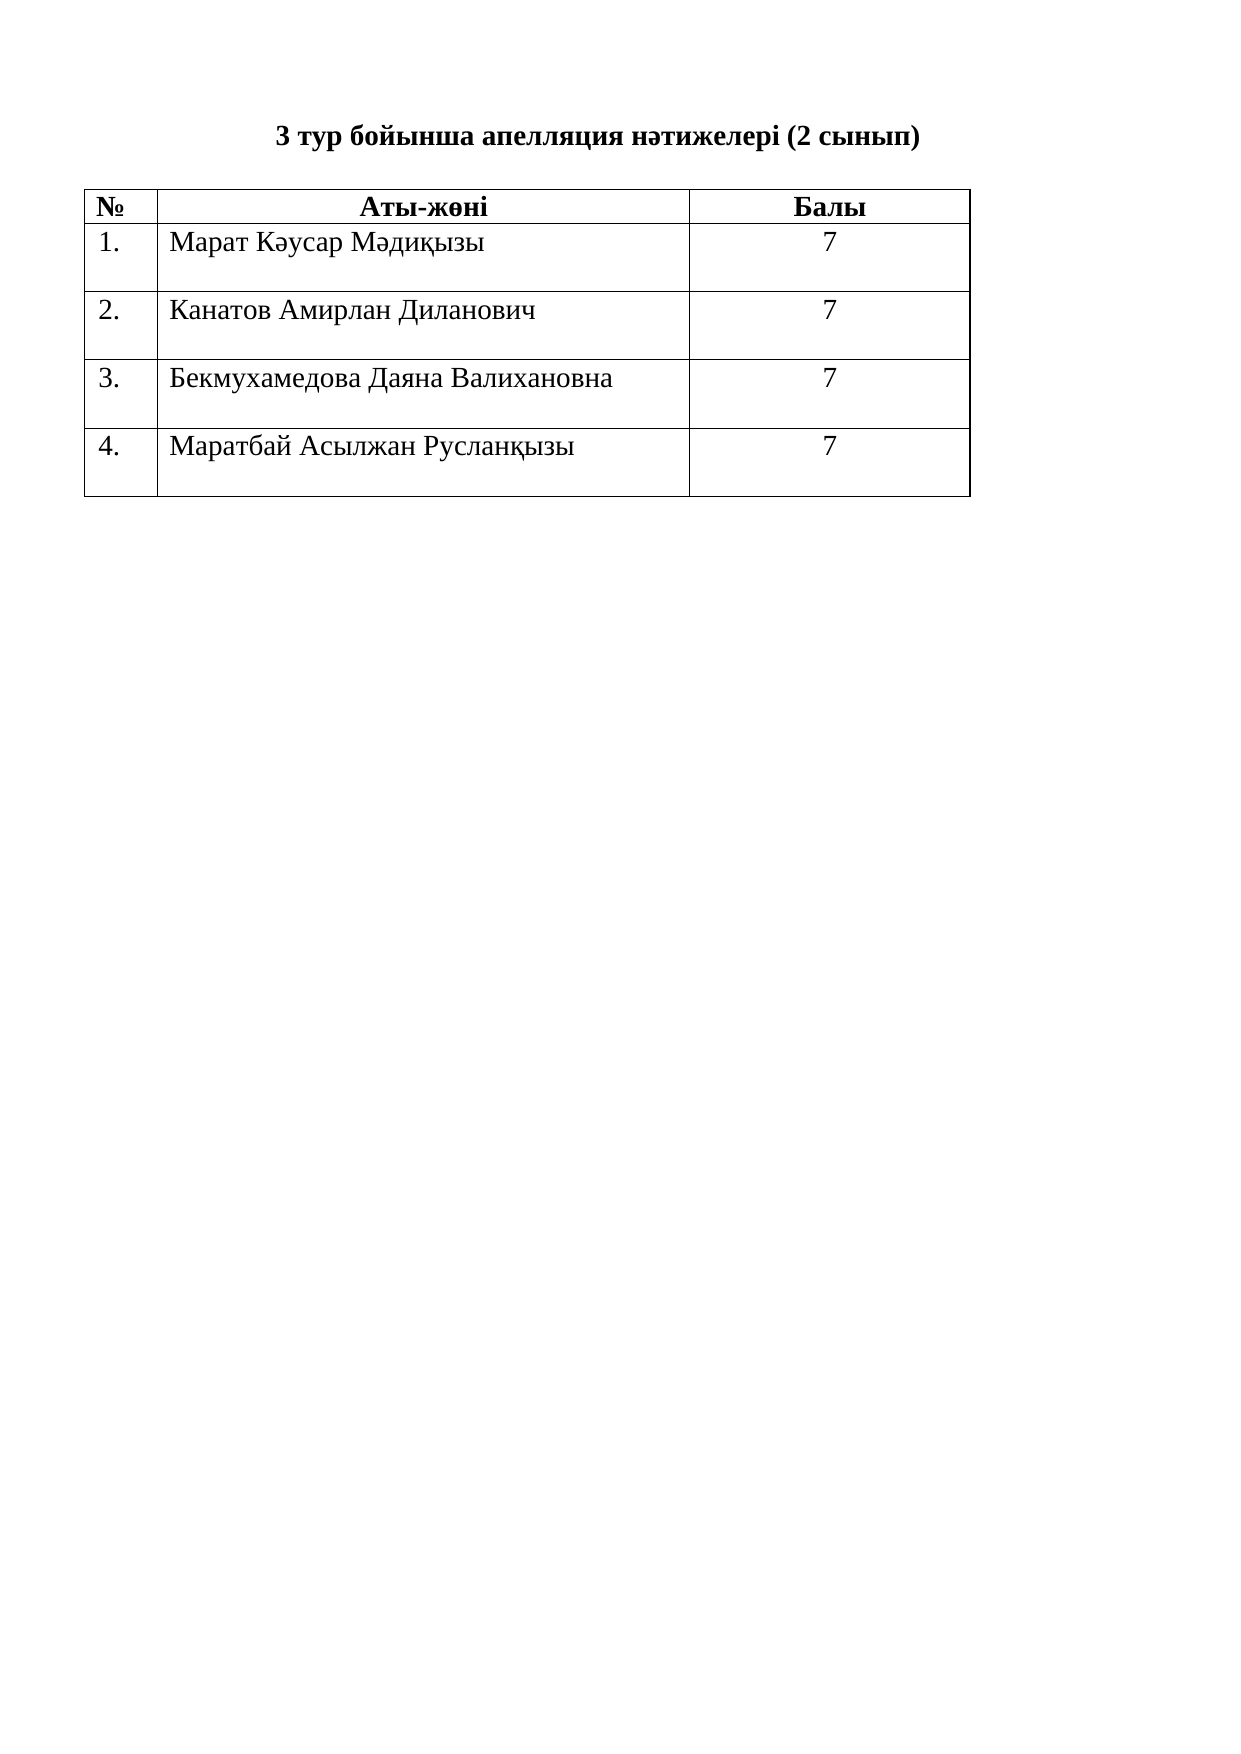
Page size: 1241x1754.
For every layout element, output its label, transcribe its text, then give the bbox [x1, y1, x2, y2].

table_cell [85, 292, 157, 359]
table_cell [85, 224, 157, 291]
table_header № [85, 190, 157, 223]
table_header Балы [690, 190, 969, 223]
table_cell 7 [690, 224, 969, 291]
table_header Аты-жөні [158, 190, 689, 223]
table_cell 7 [690, 429, 969, 496]
text 3 тур бойынша апелляция нәтижелері (2 сынып) [177, 118, 1019, 152]
table_cell [85, 360, 157, 427]
table_cell [85, 429, 157, 496]
table_cell Бекмухамедова Даяна Валихановна [158, 360, 689, 427]
table_cell Марат Кәусар Мәдиқызы [158, 224, 689, 291]
table_cell Маратбай Асылжан Русланқызы [158, 429, 689, 496]
table_cell Канатов Амирлан Диланович [158, 292, 689, 359]
table_cell 7 [690, 360, 969, 427]
table_cell 7 [690, 292, 969, 359]
